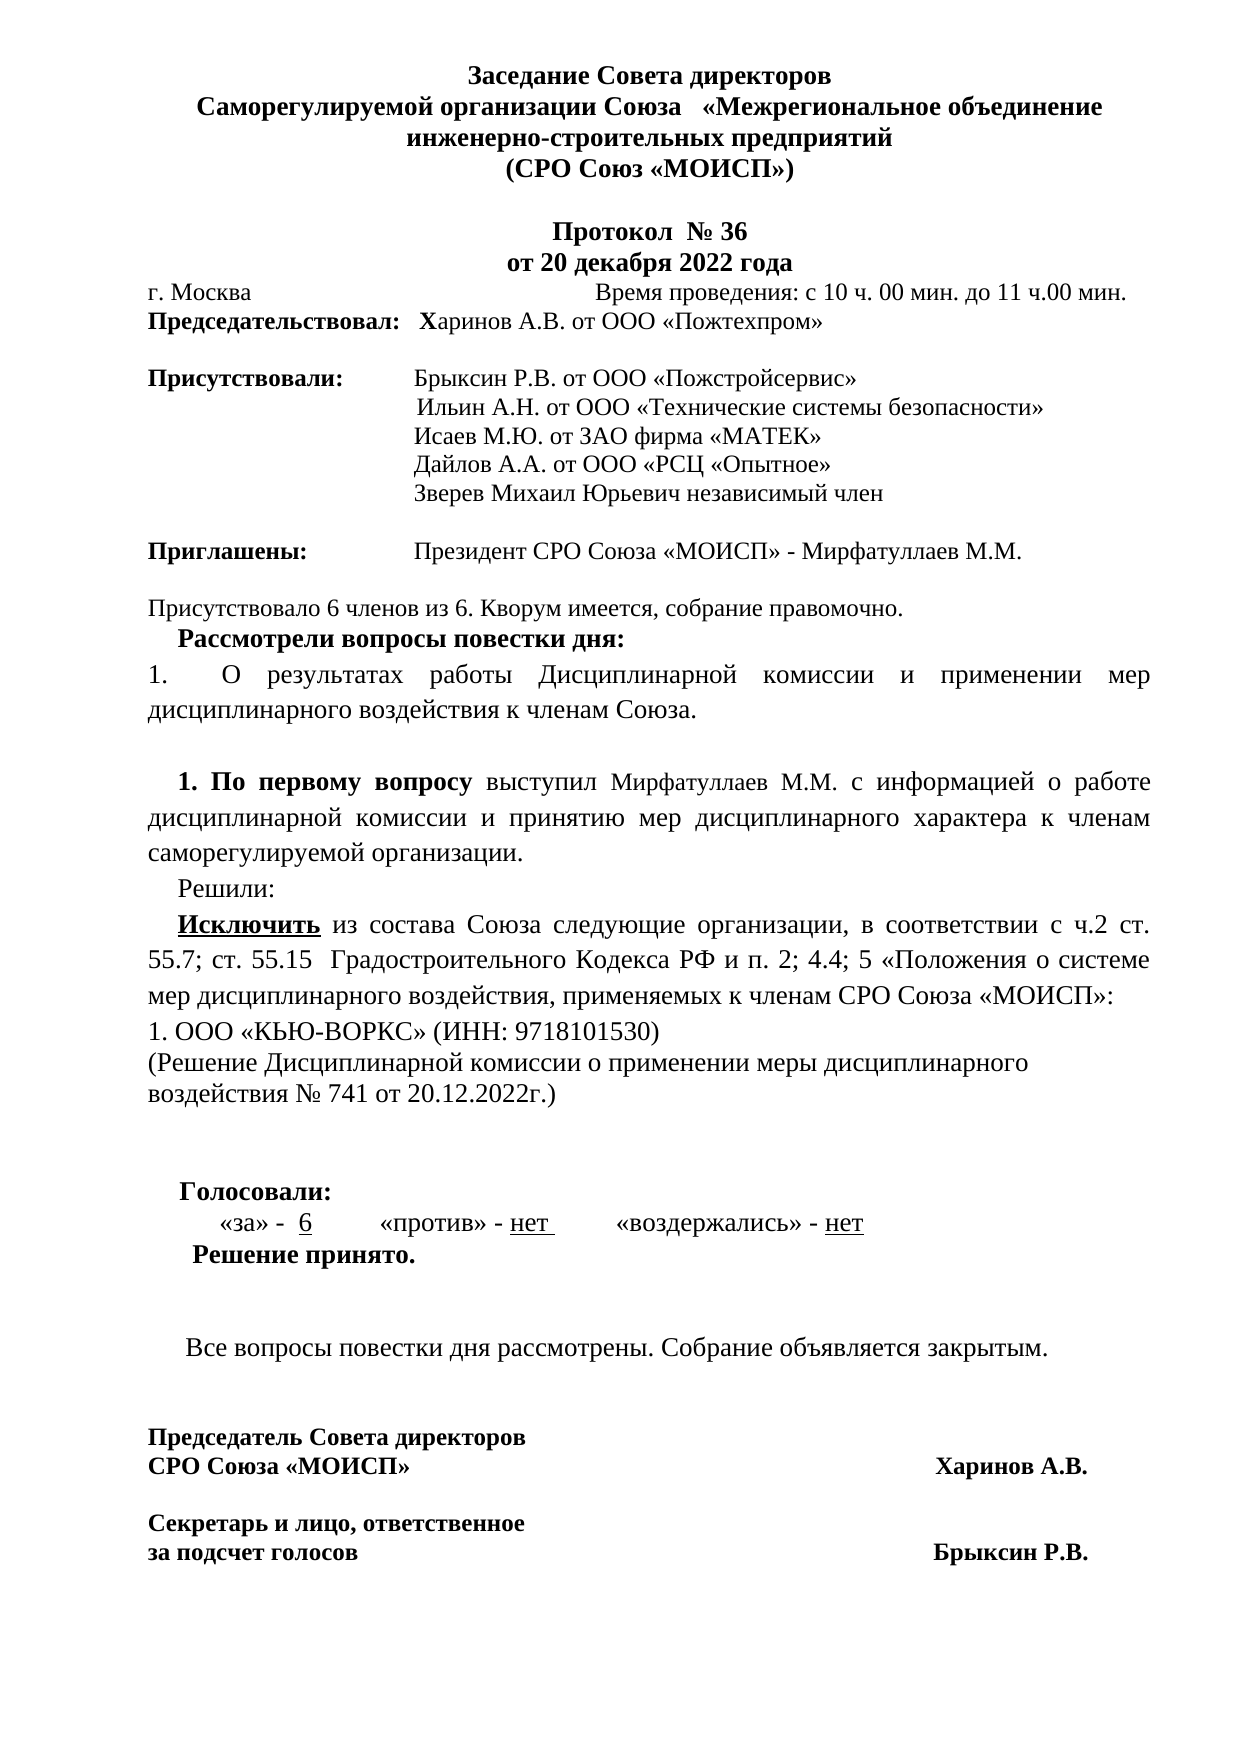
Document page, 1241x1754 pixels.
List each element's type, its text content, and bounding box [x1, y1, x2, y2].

text за подсчет голосов Брыксин Р.В. [148, 1537, 1152, 1566]
text Секретарь и лицо, ответственное [148, 1508, 1152, 1537]
text Исаев М.Ю. от ЗАО фирма «МАТЕК» [413, 421, 1152, 449]
text 1. ООО «КЬЮ-ВОРКС» (ИНН: 9718101530) [148, 1015, 1152, 1046]
text Приглашены: Президент СРО Союза «МОИСП» - Мирфатуллаев М.М. [148, 536, 1152, 564]
text Решили: [148, 872, 1152, 903]
text Заседание Совета директоров [148, 59, 1152, 90]
text Решение принято. [148, 1238, 1152, 1269]
text от 20 декабря 2022 года [148, 246, 1152, 277]
text Присутствовало 6 членов из 6. Кворум имеется, собрание правомочно. [148, 593, 1152, 622]
text «за» - 6 «против» - нет «воздержались» - нет [148, 1207, 1152, 1238]
text Председательствовал: Харинов А.В. от ООО «Пожтехпром» [148, 306, 1152, 334]
text Председатель Совета директоров [148, 1422, 1152, 1451]
text 1. О результатах работы Дисциплинарной комиссии и применении мер дисциплинарного воздействия к членам Союза. [148, 658, 1152, 725]
text Зверев Михаил Юрьевич независимый член [413, 478, 1152, 507]
text Ильин А.Н. от ООО «Технические системы безопасности» [148, 392, 1152, 421]
text Голосовали: [179, 1175, 1152, 1207]
text (СРО Союз «МОИСП») [148, 152, 1152, 184]
text Исключить из состава Союза следующие организации, в соответствии с ч.2 ст. 55.7; ст. 55.15 Градостроительного Кодекса РФ и п. 2; 4.4; 5 «Положения о системе мер дисциплинарного воздействия, применяемых к членам СРО Союза «МОИСП»: [148, 908, 1152, 1011]
text 1. По первому вопросу выступил Мирфатуллаев М.М. с информацией о работе дисциплинарной комиссии и принятию мер дисциплинарного характера к членам саморегулируемой организации. [148, 765, 1152, 868]
text Присутствовали: Брыксин Р.В. от ООО «Пожстройсервис» [148, 363, 1152, 392]
text Все вопросы повестки дня рассмотрены. Собрание объявляется закрытым. [185, 1331, 1152, 1362]
text г. Москва Время проведения: с 10 ч. 00 мин. до 11 ч.00 мин. [148, 277, 1152, 306]
text Рассмотрели вопросы повестки дня: [148, 622, 1152, 653]
text Дайлов А.А. от ООО «РСЦ «Опытное» [413, 449, 1152, 478]
text Саморегулируемой организации Союза «Межрегиональное объединение инженерно-строительных предприятий [148, 90, 1152, 152]
text СРО Союза «МОИСП» Харинов А.В. [148, 1451, 1152, 1480]
text Протокол № 36 [148, 215, 1152, 246]
text (Решение Дисциплинарной комиссии о применении меры дисциплинарного воздействия № 741 от 20.12.2022г.) [148, 1046, 1152, 1108]
